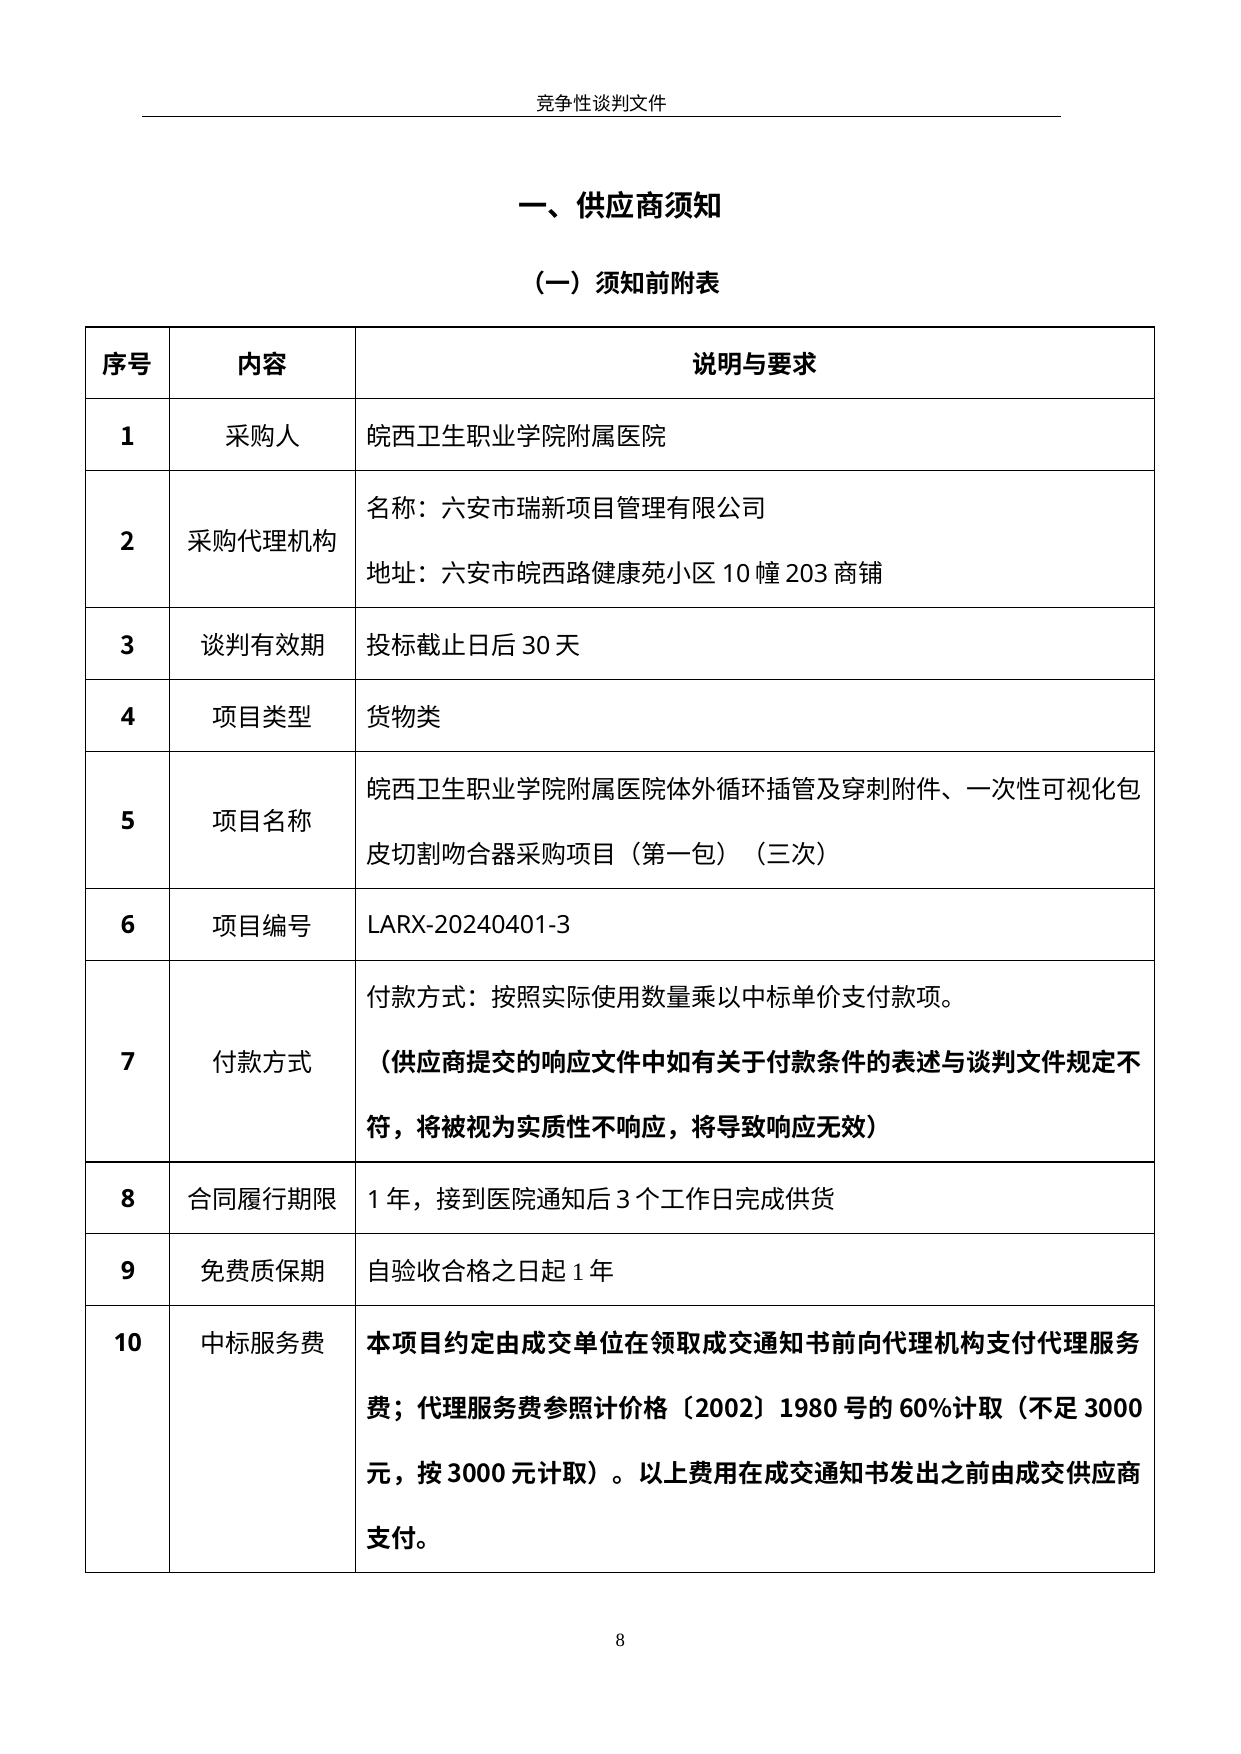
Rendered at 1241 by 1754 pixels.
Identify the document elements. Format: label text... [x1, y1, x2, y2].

table_header 内容 [170, 328, 355, 398]
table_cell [356, 1306, 1154, 1572]
table_cell 付款方式 [170, 961, 355, 1161]
table_cell LARX-20240401-3 [356, 889, 1154, 959]
table_cell 5 [86, 752, 169, 888]
subtitle （一）须知前附表 [142, 249, 1098, 314]
table_cell 3 [86, 608, 169, 679]
table_cell 货物类 [356, 680, 1154, 751]
table_cell 项目类型 [170, 680, 355, 751]
table_cell 付款方式：按照实际使用数量乘以中标单价支付款项。 （供应商提交的响应文件中如有关于付款条件的表述与谈判文件规定不符，将被视为实质性不响应，将导致响应无效） [356, 961, 1154, 1161]
table_header 序号 [86, 328, 169, 398]
table_cell 采购代理机构 [170, 471, 355, 607]
table_header 说明与要求 [356, 328, 1154, 398]
table_cell 项目名称 [170, 752, 355, 888]
table_cell 自验收合格之日起1年 [356, 1234, 1154, 1305]
table_cell 6 [86, 889, 169, 959]
table_cell 合同履行期限 [170, 1163, 355, 1233]
table_cell 7 [86, 961, 169, 1161]
table_cell 1年，接到医院通知后3个工作日完成供货 [356, 1163, 1154, 1233]
table_cell 皖西卫生职业学院附属医院体外循环插管及穿刺附件、一次性可视化包皮切割吻合器采购项目（第一包）（三次） [356, 752, 1154, 888]
table_cell 中标服务费 [170, 1306, 355, 1572]
table_cell 采购人 [170, 399, 355, 470]
subtitle 一、供应商须知 [142, 171, 1098, 236]
table_cell 9 [86, 1234, 169, 1305]
table_cell 名称：六安市瑞新项目管理有限公司 地址：六安市皖西路健康苑小区10幢203商铺 [356, 471, 1154, 607]
table_cell 项目编号 [170, 889, 355, 959]
table_cell 1 [86, 399, 169, 470]
table_cell 皖西卫生职业学院附属医院 [356, 399, 1154, 470]
table_cell 8 [86, 1163, 169, 1233]
table_cell 10 [86, 1306, 169, 1572]
table_cell 投标截止日后30天 [356, 608, 1154, 679]
table_cell 2 [86, 471, 169, 607]
table_cell 谈判有效期 [170, 608, 355, 679]
table_cell 免费质保期 [170, 1234, 355, 1305]
table_cell 4 [86, 680, 169, 751]
